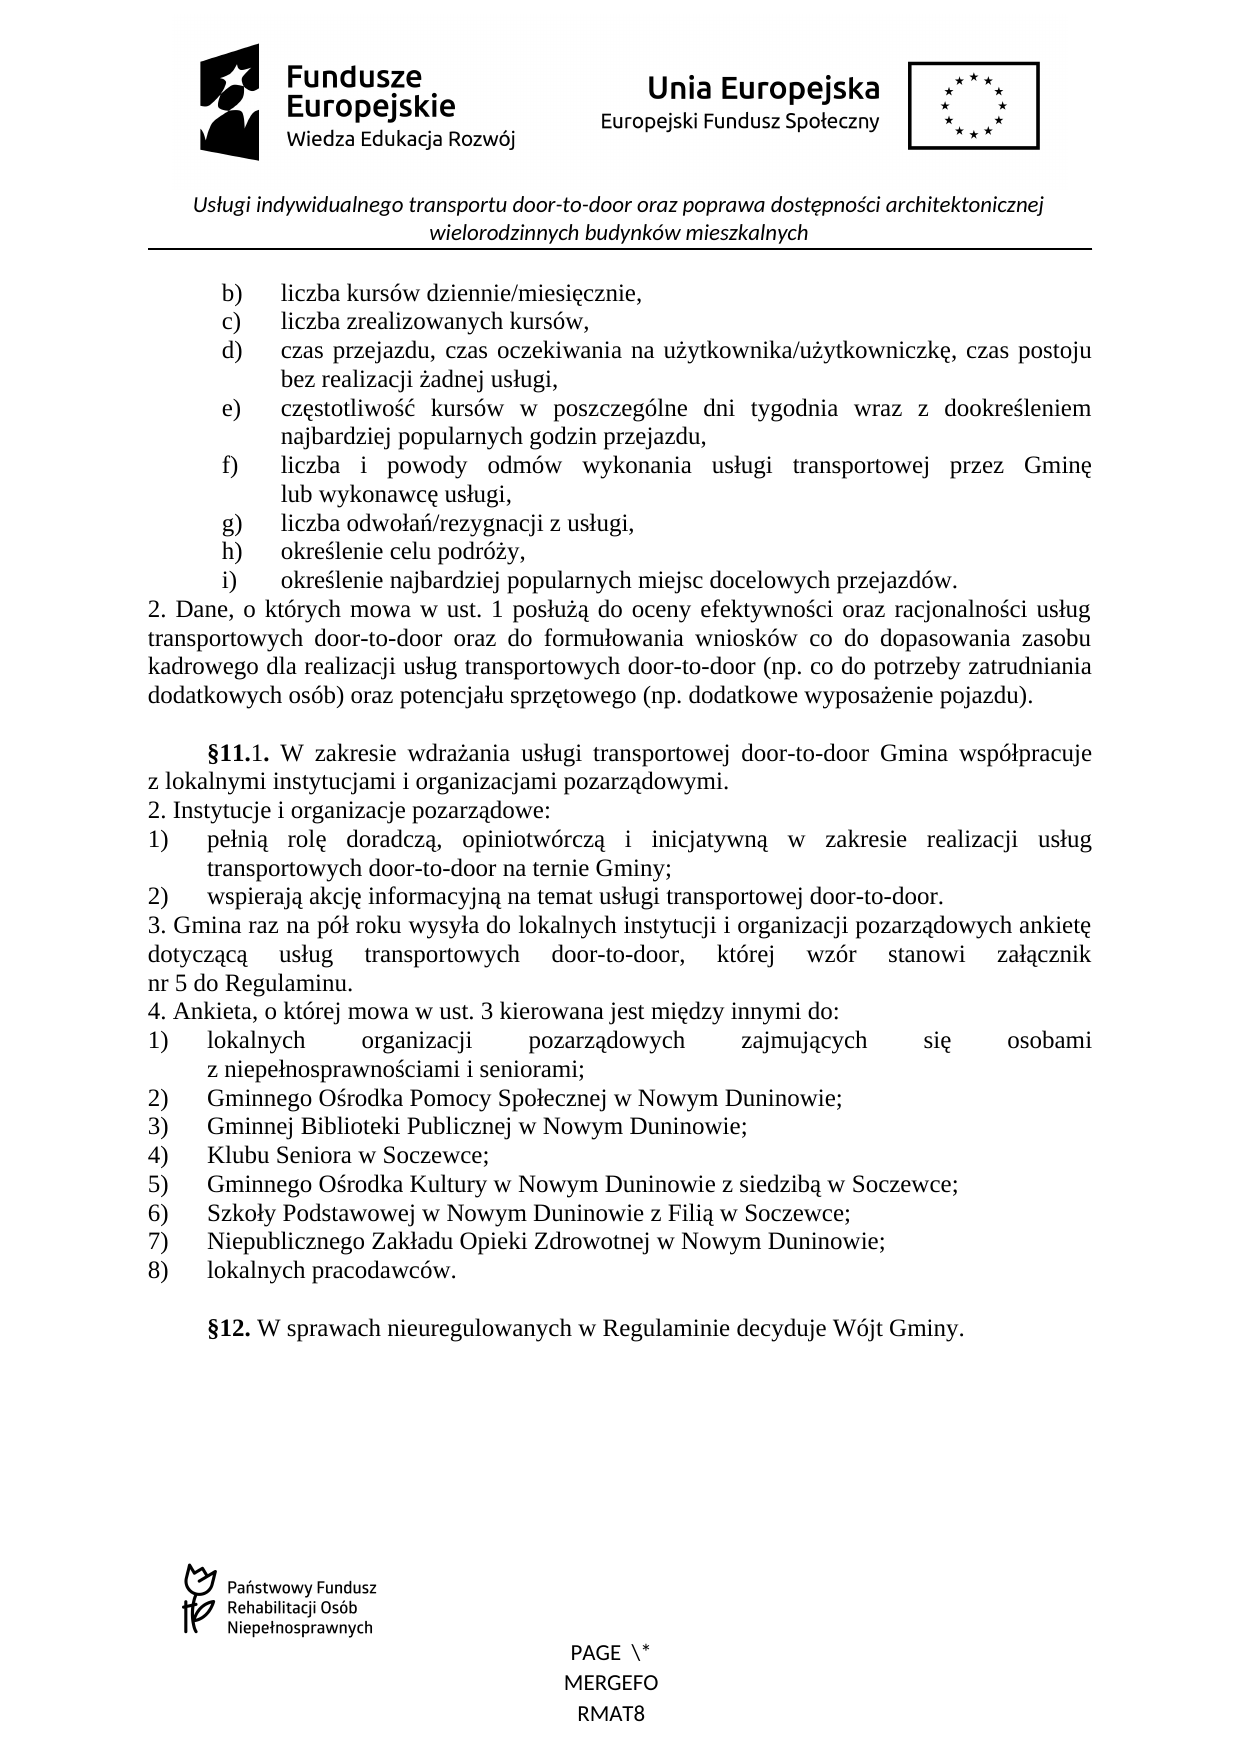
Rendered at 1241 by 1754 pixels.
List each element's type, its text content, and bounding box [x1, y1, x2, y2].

list częstotliwość kursów w poszczególne dni tygodnia wraz z dookreśleniem najbardziej popularnych godzin przejazdu, [222, 393, 1092, 450]
text 2. Dane, o których mowa w ust. 1 posłużą do oceny efektywności oraz racjonalności usług transportowych door-to-door oraz do formułowania wniosków co do dopasowania zasobu kadrowego dla realizacji usług transportowych door-to-door (np. co do potrzeby zatrudniania dodatkowych osób) oraz potencjału sprzętowego (np. dodatkowe wyposażenie pojazdu). [148, 594, 1092, 709]
picture [147, 1531, 411, 1670]
list Niepublicznego Zakładu Opieki Zdrowotnej w Nowym Duninowie; [148, 1226, 1092, 1255]
text 4. Ankieta, o której mowa w ust. 3 kierowana jest między innymi do: [148, 996, 1092, 1025]
picture [172, 14, 1069, 190]
list lokalnych organizacji pozarządowych zajmujących się osobami z niepełnosprawnościami i seniorami; [148, 1025, 1092, 1083]
list Gminnej Biblioteki Publicznej w Nowym Duninowie; [148, 1111, 1092, 1140]
list Klubu Seniora w Soczewce; [148, 1140, 1092, 1169]
list liczba kursów dziennie/miesięcznie, [222, 278, 1092, 306]
list Gminnego Ośrodka Kultury w Nowym Duninowie z siedzibą w Soczewce; [148, 1169, 1092, 1198]
text 2. Instytucje i organizacje pozarządowe: [148, 795, 1092, 824]
list liczba zrealizowanych kursów, [222, 306, 1092, 335]
list czas przejazdu, czas oczekiwania na użytkownika/użytkowniczkę, czas postoju bez realizacji żadnej usługi, [222, 335, 1092, 393]
list liczba odwołań/rezygnacji z usługi, [222, 508, 1092, 536]
list pełnią rolę doradczą, opiniotwórczą i inicjatywną w zakresie realizacji usług transportowych door-to-door na ternie Gminy; [148, 824, 1092, 881]
list określenie najbardziej popularnych miejsc docelowych przejazdów. [222, 565, 1092, 594]
list Szkoły Podstawowej w Nowym Duninowie z Filią w Soczewce; [148, 1198, 1092, 1226]
list Gminnego Ośrodka Pomocy Społecznej w Nowym Duninowie; [148, 1083, 1092, 1111]
list określenie celu podróży, [222, 536, 1092, 565]
text 3. Gmina raz na pół roku wysyła do lokalnych instytucji i organizacji pozarządowych ankietę dotyczącą usług transportowych door-to-door, której wzór stanowi załącznik nr 5 do Regulaminu. [148, 910, 1092, 996]
list liczba i powody odmów wykonania usługi transportowej przez Gminę lub wykonawcę usługi, [222, 450, 1092, 508]
list lokalnych pracodawców. [148, 1255, 1092, 1284]
text §11.1. W zakresie wdrażania usługi transportowej door-to-door Gmina współpracuje z lokalnymi instytucjami i organizacjami pozarządowymi. [148, 738, 1092, 795]
text §12. W sprawach nieuregulowanych w Regulaminie decyduje Wójt Gminy. [148, 1313, 1092, 1341]
list wspierają akcję informacyjną na temat usługi transportowej door-to-door. [148, 881, 1092, 910]
